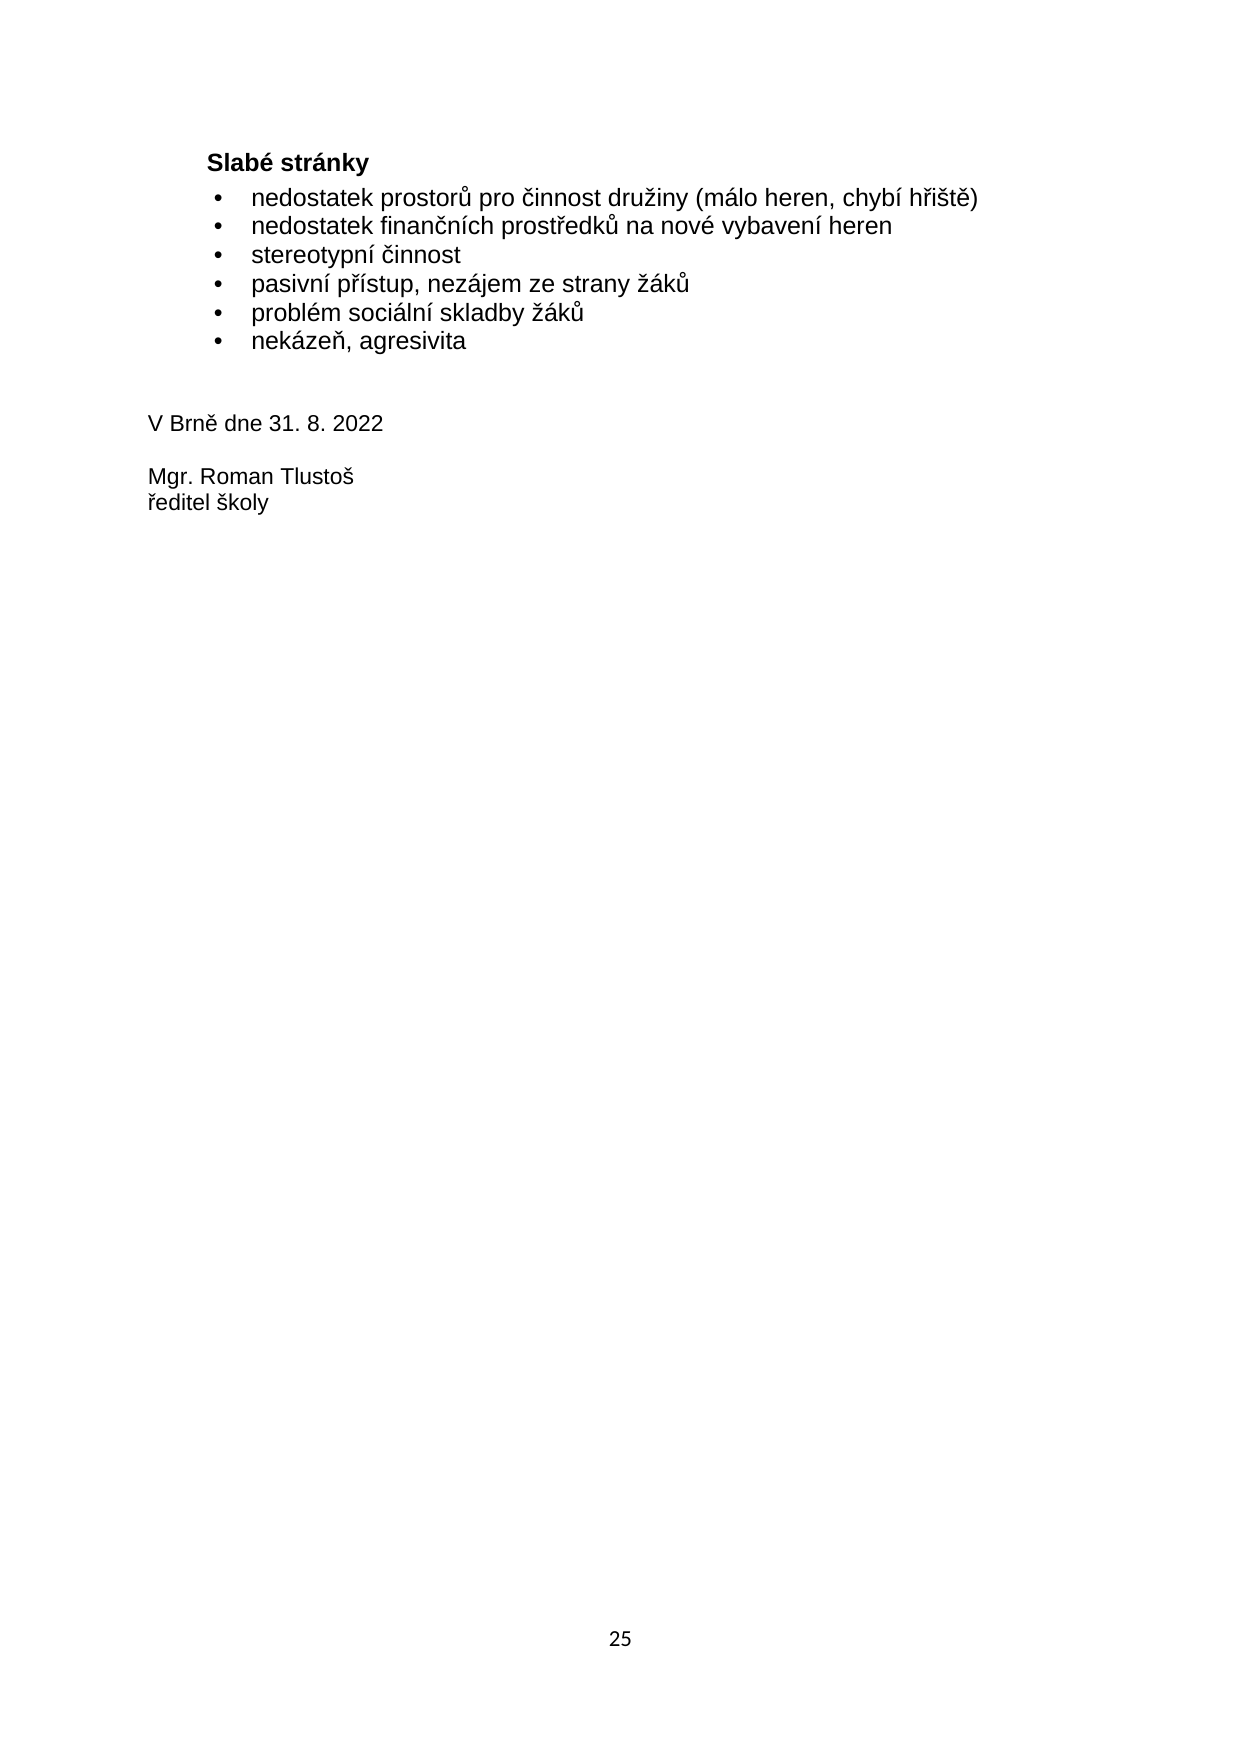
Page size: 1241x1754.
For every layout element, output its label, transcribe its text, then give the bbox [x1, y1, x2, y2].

list pasivní přístup, nezájem ze strany žáků [213, 269, 1093, 298]
list stereotypní činnost [213, 240, 1093, 269]
list problém sociální skladby žáků [213, 298, 1093, 326]
text V Brně dne 31. 8. 2022 [148, 410, 1093, 437]
list nedostatek prostorů pro činnost družiny (málo heren, chybí hřiště) [213, 183, 1093, 211]
text ředitel školy [148, 489, 1093, 516]
list nedostatek finančních prostředků na nové vybavení heren [213, 211, 1093, 240]
list nekázeň, agresivita [213, 326, 1093, 355]
text Slabé stránky [207, 148, 1093, 176]
text Mgr. Roman Tlustoš [148, 463, 1093, 489]
